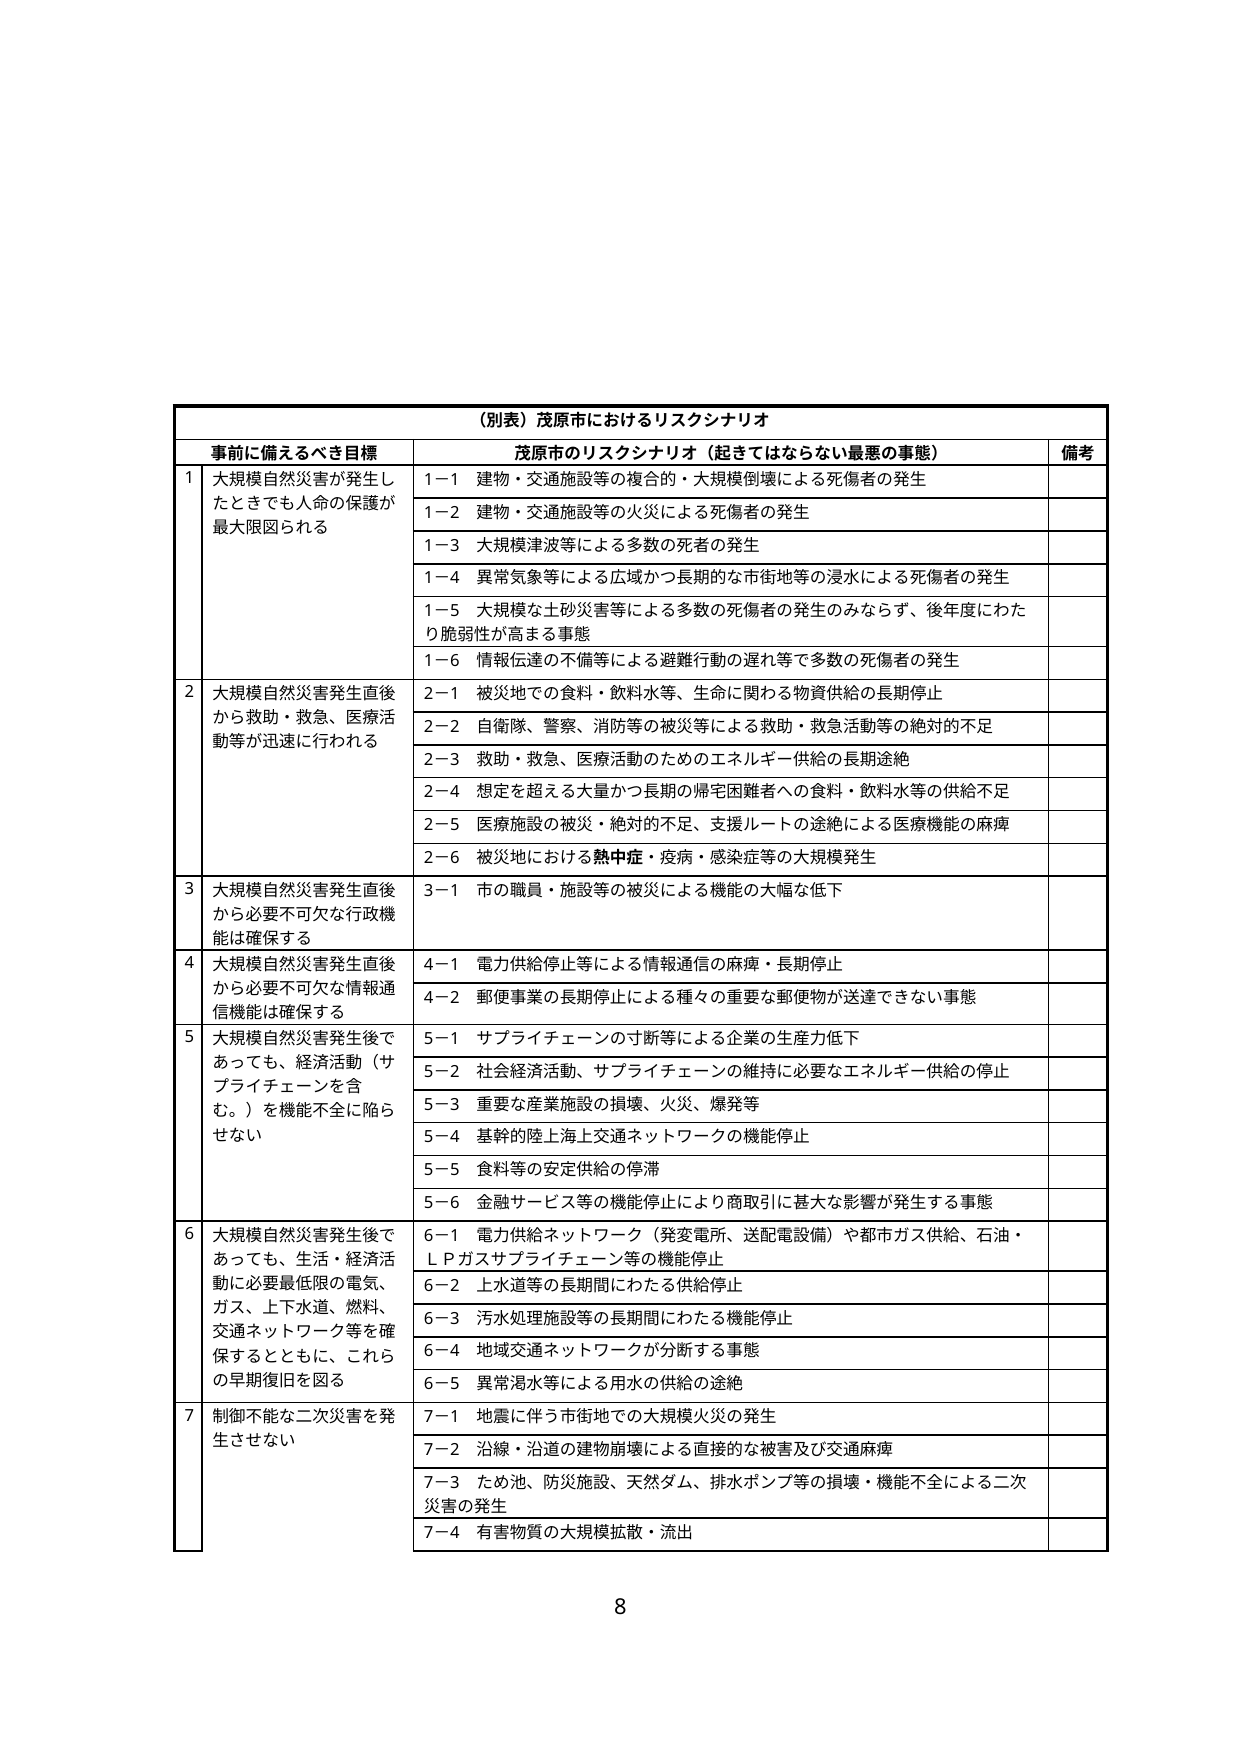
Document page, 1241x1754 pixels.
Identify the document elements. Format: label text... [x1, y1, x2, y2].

table_cell [1049, 951, 1106, 982]
table_cell [1049, 1025, 1106, 1056]
table_cell 5－6 金融サービス等の機能停止により商取引に甚大な影響が発生する事態 [414, 1189, 1048, 1220]
table_cell [1049, 565, 1106, 596]
table_cell 6－4 地域交通ネットワークが分断する事態 [414, 1338, 1048, 1369]
table_cell 5－4 基幹的陸上海上交通ネットワークの機能停止 [414, 1123, 1048, 1155]
table_header [1048, 408, 1106, 439]
table_cell 3－1 市の職員・施設等の被災による機能の大幅な低下 [414, 877, 1048, 949]
table_cell 備考 [1049, 440, 1106, 464]
table_cell 7－2 沿線・沿道の建物崩壊による直接的な被害及び交通麻痺 [414, 1436, 1048, 1467]
table_cell [1049, 778, 1106, 810]
table_cell 1－5 大規模な土砂災害等による多数の死傷者の発生のみならず、後年度にわたり脆弱性が高まる事態 [414, 597, 1048, 646]
table_cell [1049, 647, 1106, 678]
table_cell 5－2 社会経済活動、サプライチェーンの維持に必要なエネルギー供給の停止 [414, 1058, 1048, 1089]
table_cell 大規模自然災害発生直後から必要不可欠な情報通信機能は確保する [203, 951, 413, 1023]
table_cell 2－6 被災地における熱中症・疫病・感染症等の大規模発生 [414, 844, 1048, 875]
table_cell [1049, 1338, 1106, 1369]
table_cell [1049, 1189, 1106, 1220]
table_cell 6－1 電力供給ネットワーク（発変電所、送配電設備）や都市ガス供給、石油・ＬＰガスサプライチェーン等の機能停止 [414, 1222, 1048, 1270]
table_cell [1049, 532, 1106, 563]
table_cell [1049, 597, 1106, 646]
table_cell 1－3 大規模津波等による多数の死者の発生 [414, 532, 1048, 563]
table_cell 6－3 汚水処理施設等の長期間にわたる機能停止 [414, 1305, 1048, 1336]
table_cell 6－2 上水道等の長期間にわたる供給停止 [414, 1272, 1048, 1303]
table_cell [1049, 1058, 1106, 1089]
table_cell [1049, 746, 1106, 777]
table_cell [176, 1336, 201, 1402]
table_cell 制御不能な二次災害を発生させない [203, 1403, 413, 1550]
table_cell 1－6 情報伝達の不備等による避難行動の遅れ等で多数の死傷者の発生 [414, 647, 1048, 678]
table_cell 5－5 食料等の安定供給の停滞 [414, 1156, 1048, 1187]
table_cell 大規模自然災害発生後であっても、経済活動（サプライチェーンを含む。）を機能不全に陥らせない [203, 1025, 413, 1220]
table_cell 1－2 建物・交通施設等の火災による死傷者の発生 [414, 499, 1048, 530]
table_cell 6－5 異常渇水等による用水の供給の途絶 [414, 1370, 1048, 1402]
table_cell [1049, 499, 1106, 530]
table_cell 4－1 電力供給停止等による情報通信の麻痺・長期停止 [414, 951, 1048, 982]
table_cell [1049, 844, 1106, 875]
table_cell 4－2 郵便事業の長期停止による種々の重要な郵便物が送達できない事態 [414, 984, 1048, 1023]
table_cell 2 [176, 680, 201, 875]
table_cell [1049, 1305, 1106, 1336]
table_cell [1049, 1091, 1106, 1122]
table_cell [1049, 680, 1106, 711]
table_cell 7－1 地震に伴う市街地での大規模火災の発生 [414, 1403, 1048, 1434]
table_cell 5－1 サプライチェーンの寸断等による企業の生産力低下 [414, 1025, 1048, 1056]
table_cell [1049, 877, 1106, 949]
table_cell [1049, 1370, 1106, 1402]
table_cell [1049, 466, 1106, 497]
table_cell [1049, 1469, 1106, 1517]
table_cell [1049, 1272, 1106, 1303]
table_cell [1049, 713, 1106, 744]
table_cell 2－4 想定を超える大量かつ長期の帰宅困難者への食料・飲料水等の供給不足 [414, 778, 1048, 810]
table_cell [1049, 1403, 1106, 1434]
table_cell 7 [176, 1403, 201, 1550]
table_cell 6 [176, 1222, 201, 1336]
table_cell 2－3 救助・救急、医療活動のためのエネルギー供給の長期途絶 [414, 746, 1048, 777]
table_cell 大規模自然災害発生直後から必要不可欠な行政機能は確保する [203, 877, 413, 949]
table_cell [1049, 984, 1106, 1023]
table_cell 大規模自然災害が発生したときでも人命の保護が最大限図られる [203, 466, 413, 678]
table_cell 7－4 有害物質の大規模拡散・流出 [414, 1519, 1048, 1550]
table_cell 1 [176, 466, 201, 678]
table_cell [1049, 811, 1106, 842]
table_cell 2－5 医療施設の被災・絶対的不足、支援ルートの途絶による医療機能の麻痺 [414, 811, 1048, 842]
table_cell 5－3 重要な産業施設の損壊、火災、爆発等 [414, 1091, 1048, 1122]
table_cell [1049, 1222, 1106, 1270]
table_cell 5 [176, 1025, 201, 1220]
table_cell [1049, 1123, 1106, 1155]
table_header （別表）茂原市におけるリスクシナリオ [176, 408, 1048, 439]
table_cell 7－3 ため池、防災施設、天然ダム、排水ポンプ等の損壊・機能不全による二次災害の発生 [414, 1469, 1048, 1517]
table_cell 茂原市のリスクシナリオ（起きてはならない最悪の事態） [414, 440, 1048, 464]
table_cell 2－2 自衛隊、警察、消防等の被災等による救助・救急活動等の絶対的不足 [414, 713, 1048, 744]
table_cell 2－1 被災地での食料・飲料水等、生命に関わる物資供給の長期停止 [414, 680, 1048, 711]
table_cell 事前に備えるべき目標 [176, 440, 413, 464]
table_cell [1049, 1436, 1106, 1467]
table_cell 大規模自然災害発生直後から救助・救急、医療活動等が迅速に行われる [203, 680, 413, 875]
table_cell 1－1 建物・交通施設等の複合的・大規模倒壊による死傷者の発生 [414, 466, 1048, 497]
table_cell 4 [176, 951, 201, 1023]
table_cell 1－4 異常気象等による広域かつ長期的な市街地等の浸水による死傷者の発生 [414, 565, 1048, 596]
table_cell 大規模自然災害発生後であっても、生活・経済活動に必要最低限の電気、ガス、上下水道、燃料、交通ネットワーク等を確保するとともに、これらの早期復旧を図る [203, 1222, 413, 1402]
table_cell [1049, 1156, 1106, 1187]
table_cell [1049, 1519, 1106, 1550]
table_cell 3 [176, 877, 201, 949]
